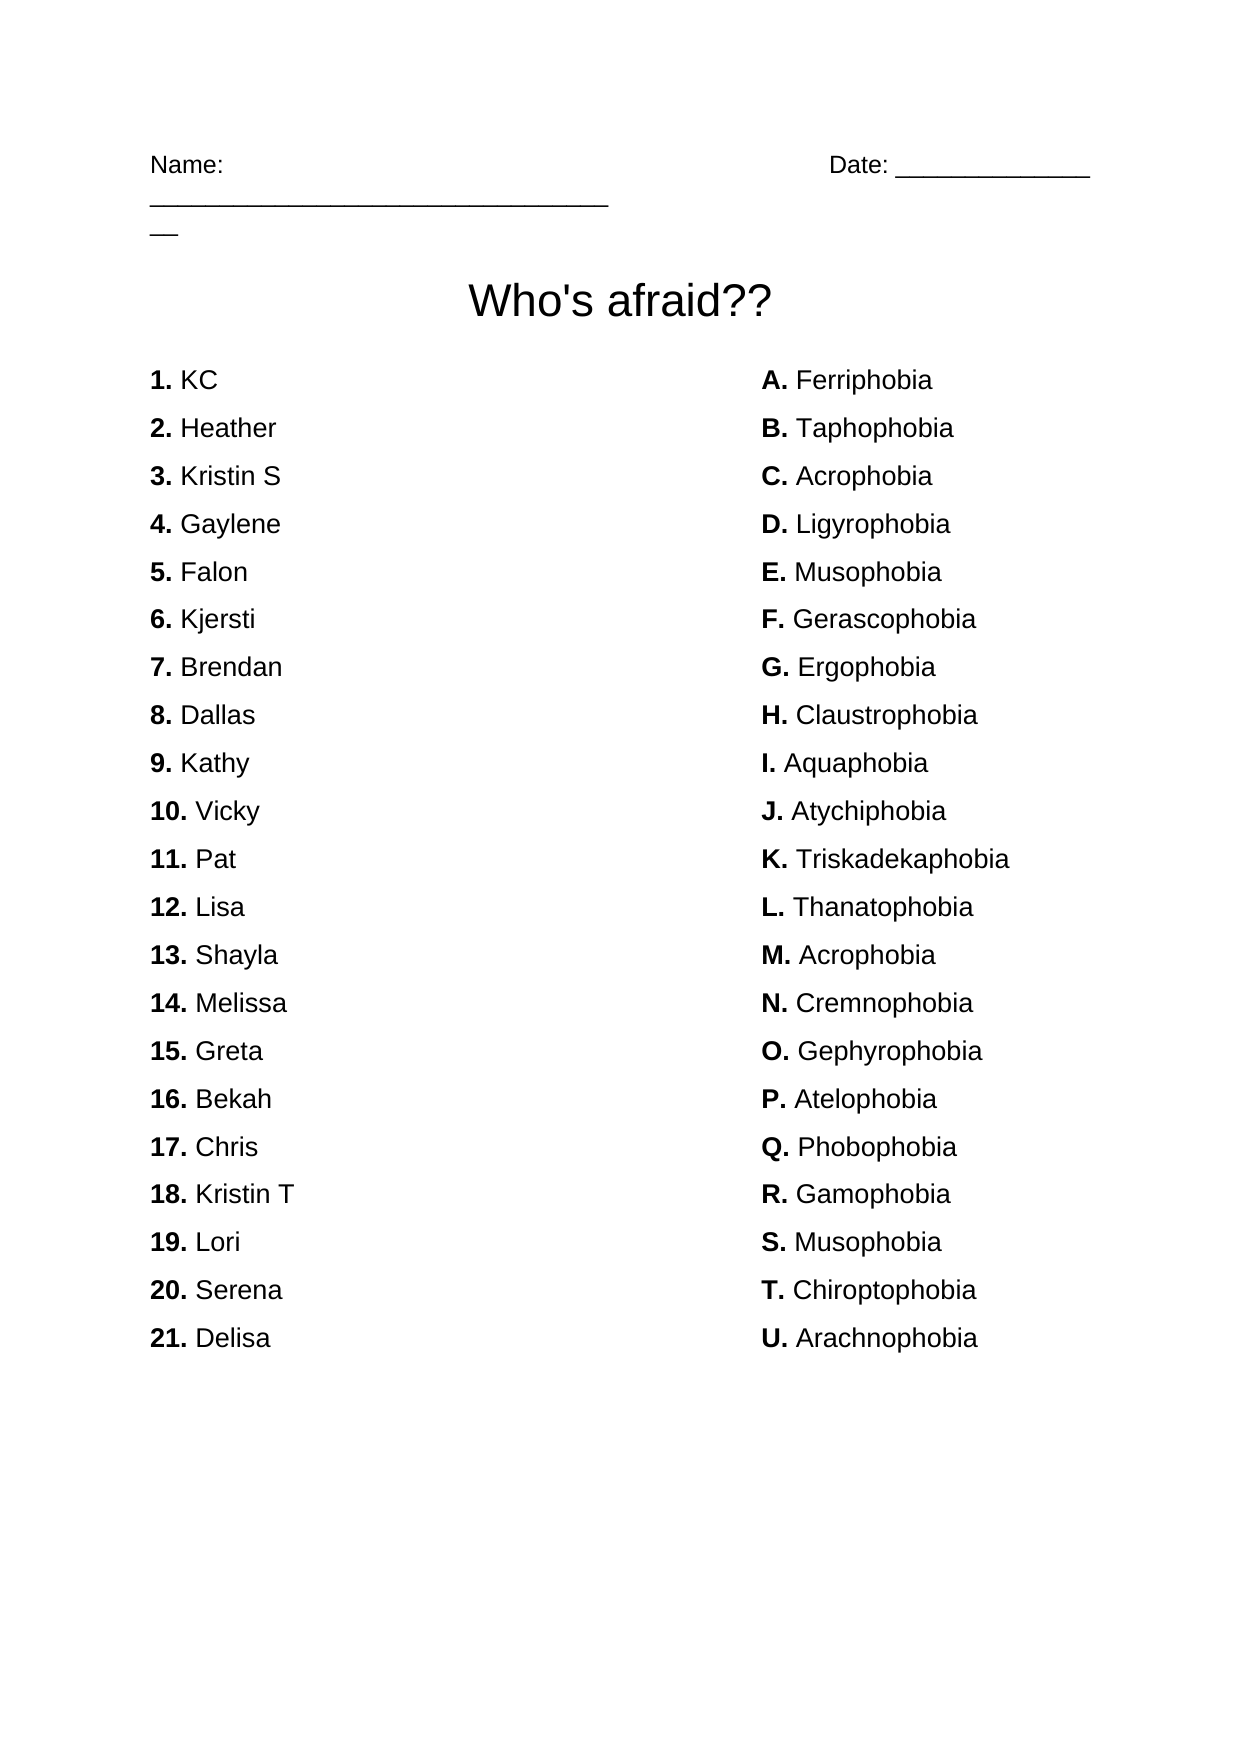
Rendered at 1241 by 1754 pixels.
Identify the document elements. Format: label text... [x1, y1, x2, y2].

table_cell 2. Heather [150, 412, 761, 460]
table_cell P. Atelophobia [761, 1083, 1090, 1131]
table_cell R. Gamophobia [761, 1179, 1090, 1226]
table_cell 19. Lori [150, 1226, 761, 1274]
table_cell 11. Pat [150, 843, 761, 891]
table_cell 10. Vicky [150, 795, 761, 843]
table_cell E. Musophobia [761, 556, 1090, 603]
table_cell H. Claustrophobia [761, 699, 1090, 747]
table_cell S. Musophobia [761, 1226, 1090, 1274]
table_cell 8. Dallas [150, 699, 761, 747]
table_header 1. KC [150, 364, 761, 412]
table_cell 16. Bekah [150, 1083, 761, 1131]
table_cell J. Atychiphobia [761, 795, 1090, 843]
table_cell 6. Kjersti [150, 604, 761, 651]
table_cell 20. Serena [150, 1274, 761, 1322]
table_cell 15. Greta [150, 1035, 761, 1083]
table_cell C. Acrophobia [761, 460, 1090, 508]
table_cell 17. Chris [150, 1131, 761, 1178]
table_cell Q. Phobophobia [761, 1131, 1090, 1178]
table_cell 5. Falon [150, 556, 761, 603]
table_cell 4. Gaylene [150, 508, 761, 556]
table_cell 12. Lisa [150, 891, 761, 939]
table_cell 9. Kathy [150, 747, 761, 795]
table_cell O. Gephyrophobia [761, 1035, 1090, 1083]
title Who's afraid?? [150, 274, 1090, 326]
table_header Name: ___________________________________ [150, 150, 620, 274]
table_cell T. Chiroptophobia [761, 1274, 1090, 1322]
table_cell U. Arachnophobia [761, 1322, 1090, 1370]
table_cell B. Taphophobia [761, 412, 1090, 460]
table_cell 13. Shayla [150, 939, 761, 987]
table_cell 18. Kristin T [150, 1179, 761, 1226]
table_cell K. Triskadekaphobia [761, 843, 1090, 891]
table_cell M. Acrophobia [761, 939, 1090, 987]
table_cell 14. Melissa [150, 987, 761, 1035]
table_cell 3. Kristin S [150, 460, 761, 508]
table_cell F. Gerascophobia [761, 604, 1090, 651]
table_cell L. Thanatophobia [761, 891, 1090, 939]
table_cell I. Aquaphobia [761, 747, 1090, 795]
table_cell D. Ligyrophobia [761, 508, 1090, 556]
table_header Date: ______________ [620, 150, 1090, 274]
table_header A. Ferriphobia [761, 364, 1090, 412]
table_cell 21. Delisa [150, 1322, 761, 1370]
table_cell G. Ergophobia [761, 651, 1090, 699]
table_cell 7. Brendan [150, 651, 761, 699]
table_cell N. Cremnophobia [761, 987, 1090, 1035]
